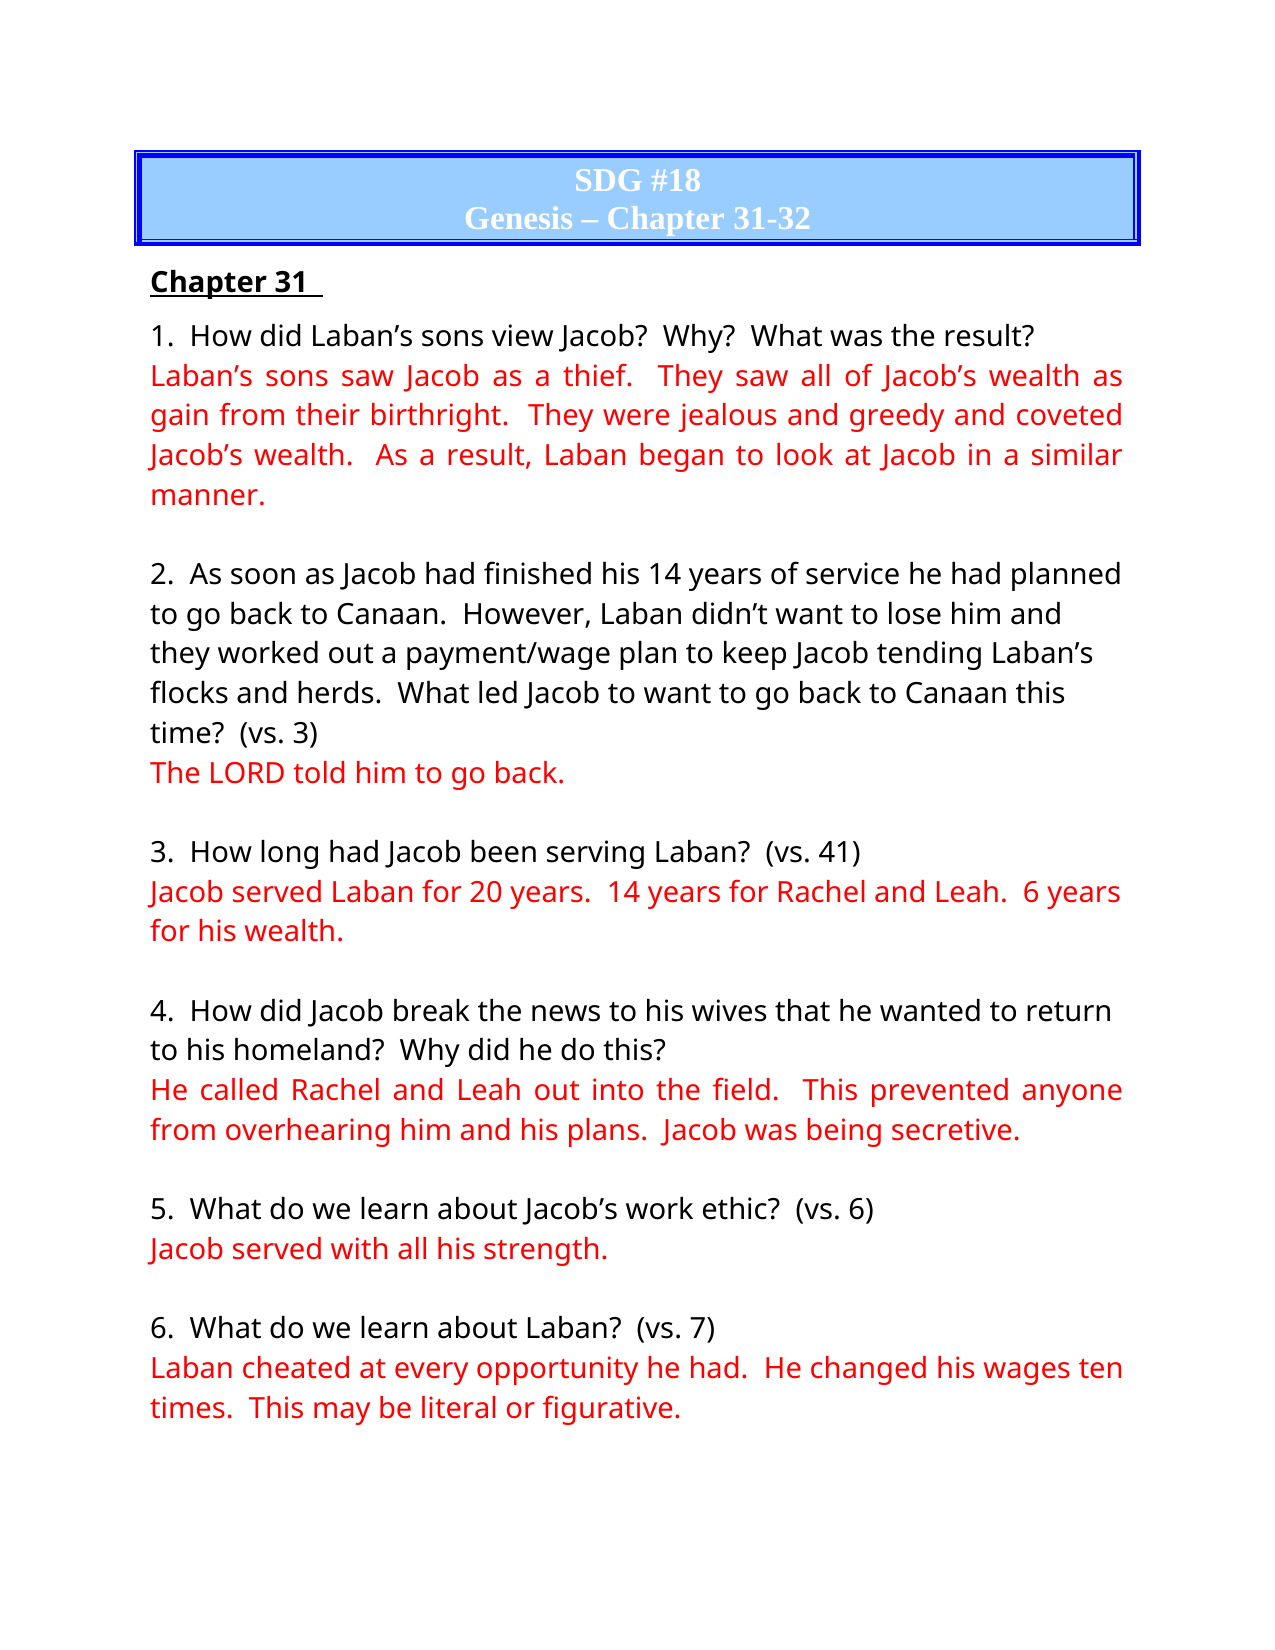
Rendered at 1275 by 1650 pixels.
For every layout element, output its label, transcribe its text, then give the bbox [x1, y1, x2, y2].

text 3. How long had Jacob been serving Laban? (vs. 41) [150, 831, 1125, 871]
text SDG #18 [142, 158, 1133, 188]
text He called Rachel and Leah out into the field. This prevented anyone from overhearing him and his plans. Jacob was being secretive. [150, 1069, 1125, 1149]
text 4. How did Jacob break the news to his wives that he wanted to return to his homeland? Why did he do this? [150, 990, 1125, 1069]
text 2. As soon as Jacob had finished his 14 years of service he had planned to go back to Canaan. However, Laban didn’t want to lose him and they worked out a payment/wage plan to keep Jacob tending Laban’s flocks and herds. What led Jacob to want to go back to Canaan this time? (vs. 3) [150, 553, 1125, 752]
text Genesis – Chapter 31-32 [142, 188, 1133, 239]
text Laban’s sons saw Jacob as a thief. They saw all of Jacob’s wealth as gain from their birthright. They were jealous and greedy and coveted Jacob’s wealth. As a result, Laban began to look at Jacob in a similar manner. [150, 355, 1125, 514]
text Chapter 31 [142, 259, 1133, 303]
text 6. What do we learn about Laban? (vs. 7) [150, 1307, 1125, 1347]
text 1. How did Laban’s sons view Jacob? Why? What was the result? [150, 315, 1125, 355]
text Laban cheated at every opportunity he had. He changed his wages ten times. This may be literal or figurative. [150, 1347, 1125, 1427]
text Jacob served with all his strength. [150, 1228, 1125, 1268]
text 5. What do we learn about Jacob’s work ethic? (vs. 6) [150, 1188, 1125, 1228]
text Jacob served Laban for 20 years. 14 years for Rachel and Leah. 6 years for his wealth. [150, 871, 1125, 950]
text The LORD told him to go back. [150, 752, 1125, 792]
